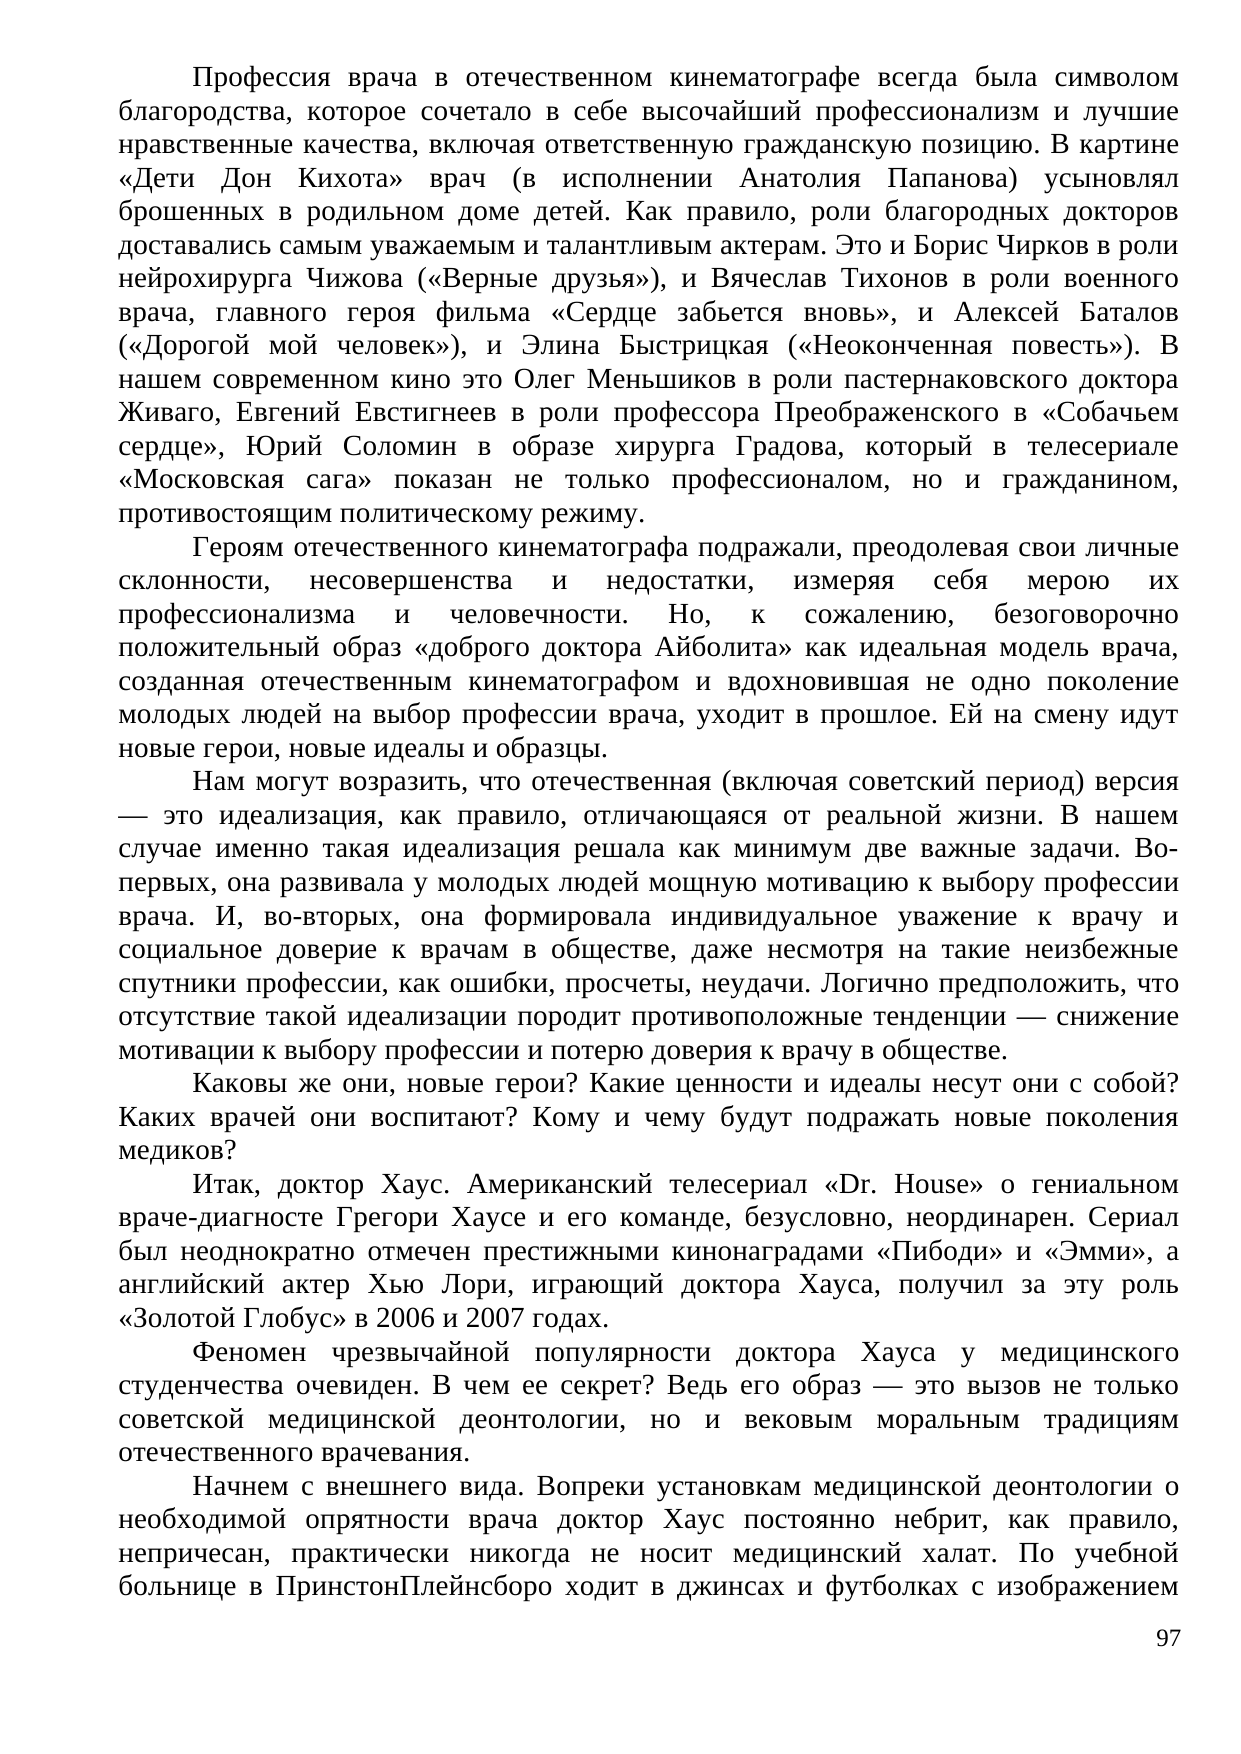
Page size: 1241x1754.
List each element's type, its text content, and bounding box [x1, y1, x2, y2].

text Нам могут возразить, что отечественная (включая советский период) версия — это идеализация, как правило, отличающаяся от реальной жизни. В нашем случае именно такая идеализация решала как минимум две важные задачи. Во-первых, она развивала у молодых людей мощную мотивацию к выбору профессии врача. И, во-вторых, она формировала индивидуальное уважение к врачу и социальное доверие к врачам в обществе, даже несмотря на такие неизбежные спутники профессии, как ошибки, просчеты, неудачи. Логично предположить, что отсутствие такой идеализации породит противоположные тенденции — снижение мотивации к выбору профессии и потерю доверия к врачу в обществе. [118, 763, 1181, 1065]
text Итак, доктор Хаус. Американский телесериал «Dr. House» о гениальном враче-диагносте Грегори Хаусе и его команде, безусловно, неординарен. Сериал был неоднократно отмечен престижными кинонаградами «Пибоди» и «Эмми», а английский актер Хью Лори, играющий доктора Хауса, получил за эту роль «Золотой Глобус» в 2006 и 2007 годах. [118, 1166, 1181, 1334]
text Каковы же они, новые герои? Какие ценности и идеалы несут они с собой? Каких врачей они воспитают? Кому и чему будут подражать новые поколения медиков? [118, 1065, 1181, 1166]
text Феномен чрезвычайной популярности доктора Хауса у медицинского студенчества очевиден. В чем ее секрет? Ведь его образ — это вызов не только советской медицинской деонтологии, но и вековым моральным традициям отечественного врачевания. [118, 1334, 1181, 1468]
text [118, 1468, 1181, 1602]
text Героям отечественного кинематографа подражали, преодолевая свои личные склонности, несовершенства и недостатки, измеряя себя мерою их профессионализма и человечности. Но, к сожалению, безоговорочно положительный образ «доброго доктора Айболита» как идеальная модель врача, созданная отечественным кинематографом и вдохновившая не одно поколение молодых людей на выбор профессии врача, уходит в прошлое. Ей на смену идут новые герои, новые идеалы и образцы. [118, 529, 1181, 763]
text Профессия врача в отечественном кинематографе всегда была символом благородства, которое сочетало в себе высочайший профессионализм и лучшие нравственные качества, включая ответственную гражданскую позицию. В картине «Дети Дон Кихота» врач (в исполнении Анатолия Папанова) усыновлял брошенных в родильном доме детей. Как правило, роли благородных докторов доставались самым уважаемым и талантливым актерам. Это и Борис Чирков в роли нейрохирурга Чижова («Верные друзья»), и Вячеслав Тихонов в роли военного врача, главного героя фильма «Сердце забьется вновь», и Алексей Баталов («Дорогой мой человек»), и Элина Быстрицкая («Неоконченная повесть»). В нашем современном кино это Олег Меньшиков в роли пастернаковского доктора Живаго, Евгений Евстигнеев в роли профессора Преображенского в «Собачьем сердце», Юрий Соломин в образе хирурга Градова, который в телесериале «Московская сага» показан не только профессионалом, но и гражданином, противостоящим политическому режиму. [118, 59, 1181, 529]
